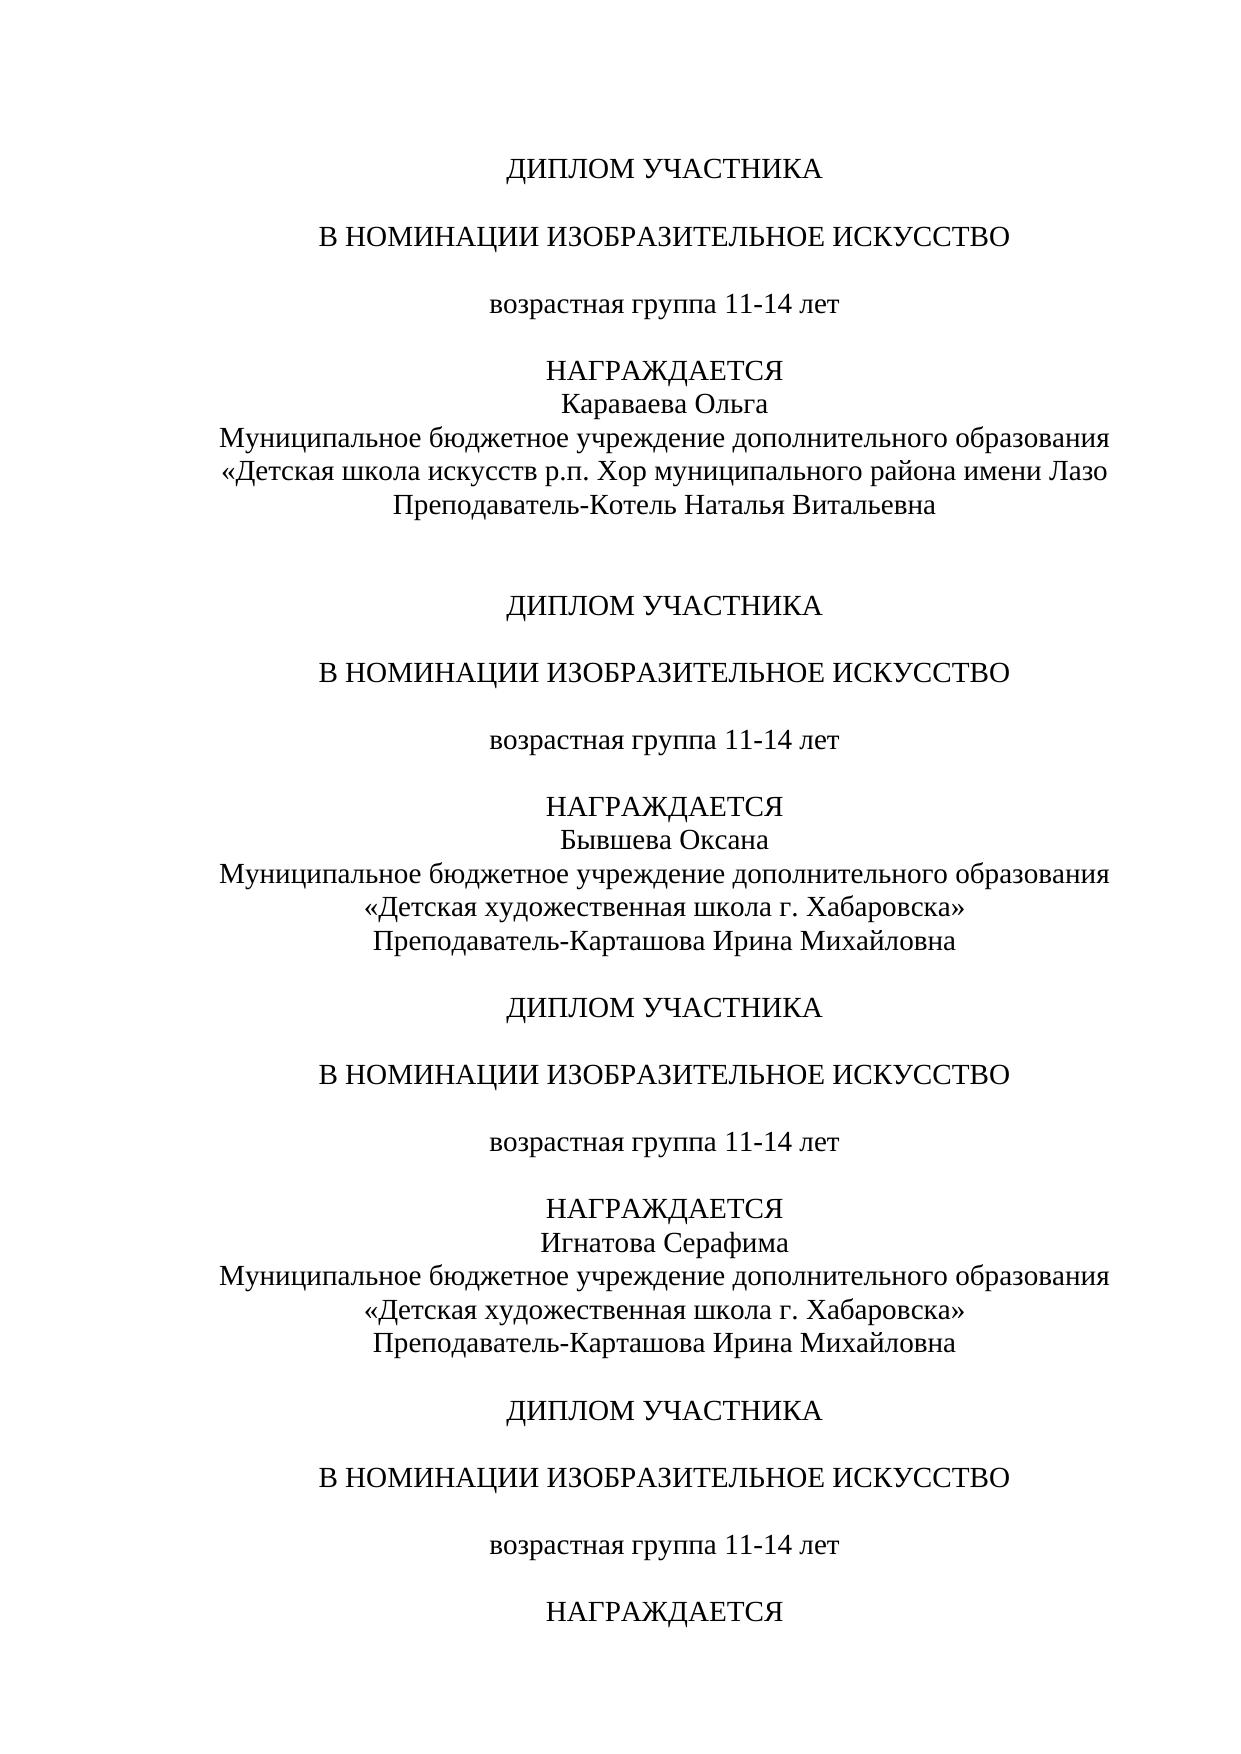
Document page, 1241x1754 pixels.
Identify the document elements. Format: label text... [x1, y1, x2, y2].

text НАГРАЖДАЕТСЯ [177, 1191, 1152, 1225]
text возрастная группа 11-14 лет [177, 286, 1152, 319]
text В НОМИНАЦИИ ИЗОБРАЗИТЕЛЬНОЕ ИСКУССТВО [177, 1460, 1152, 1493]
text Преподаватель-Карташова Ирина Михайловна [177, 1326, 1152, 1359]
text Караваева Ольга [177, 386, 1152, 420]
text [177, 420, 1152, 487]
text Игнатова Серафима [177, 1225, 1152, 1258]
text ДИПЛОМ УЧАСТНИКА [177, 990, 1152, 1024]
text В НОМИНАЦИИ ИЗОБРАЗИТЕЛЬНОЕ ИСКУССТВО [177, 1057, 1152, 1091]
text Преподаватель-Котель Наталья Витальевна [177, 487, 1152, 521]
text ДИПЛОМ УЧАСТНИКА [177, 588, 1152, 621]
text В НОМИНАЦИИ ИЗОБРАЗИТЕЛЬНОЕ ИСКУССТВО [177, 219, 1152, 252]
text возрастная группа 11-14 лет [177, 1527, 1152, 1560]
text НАГРАЖДАЕТСЯ [177, 789, 1152, 822]
text Муниципальное бюджетное учреждение дополнительного образования «Детская художественная школа г. Хабаровска» [177, 856, 1152, 923]
text возрастная группа 11-14 лет [177, 1124, 1152, 1158]
text В НОМИНАЦИИ ИЗОБРАЗИТЕЛЬНОЕ ИСКУССТВО [177, 655, 1152, 688]
text ДИПЛОМ УЧАСТНИКА [177, 1393, 1152, 1426]
text возрастная группа 11-14 лет [177, 722, 1152, 755]
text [177, 1258, 1152, 1326]
text НАГРАЖДАЕТСЯ [177, 353, 1152, 386]
text ДИПЛОМ УЧАСТНИКА [177, 152, 1152, 185]
text Преподаватель-Карташова Ирина Михайловна [177, 923, 1152, 957]
text НАГРАЖДАЕТСЯ [177, 1594, 1152, 1627]
text Бывшева Оксана [177, 822, 1152, 856]
